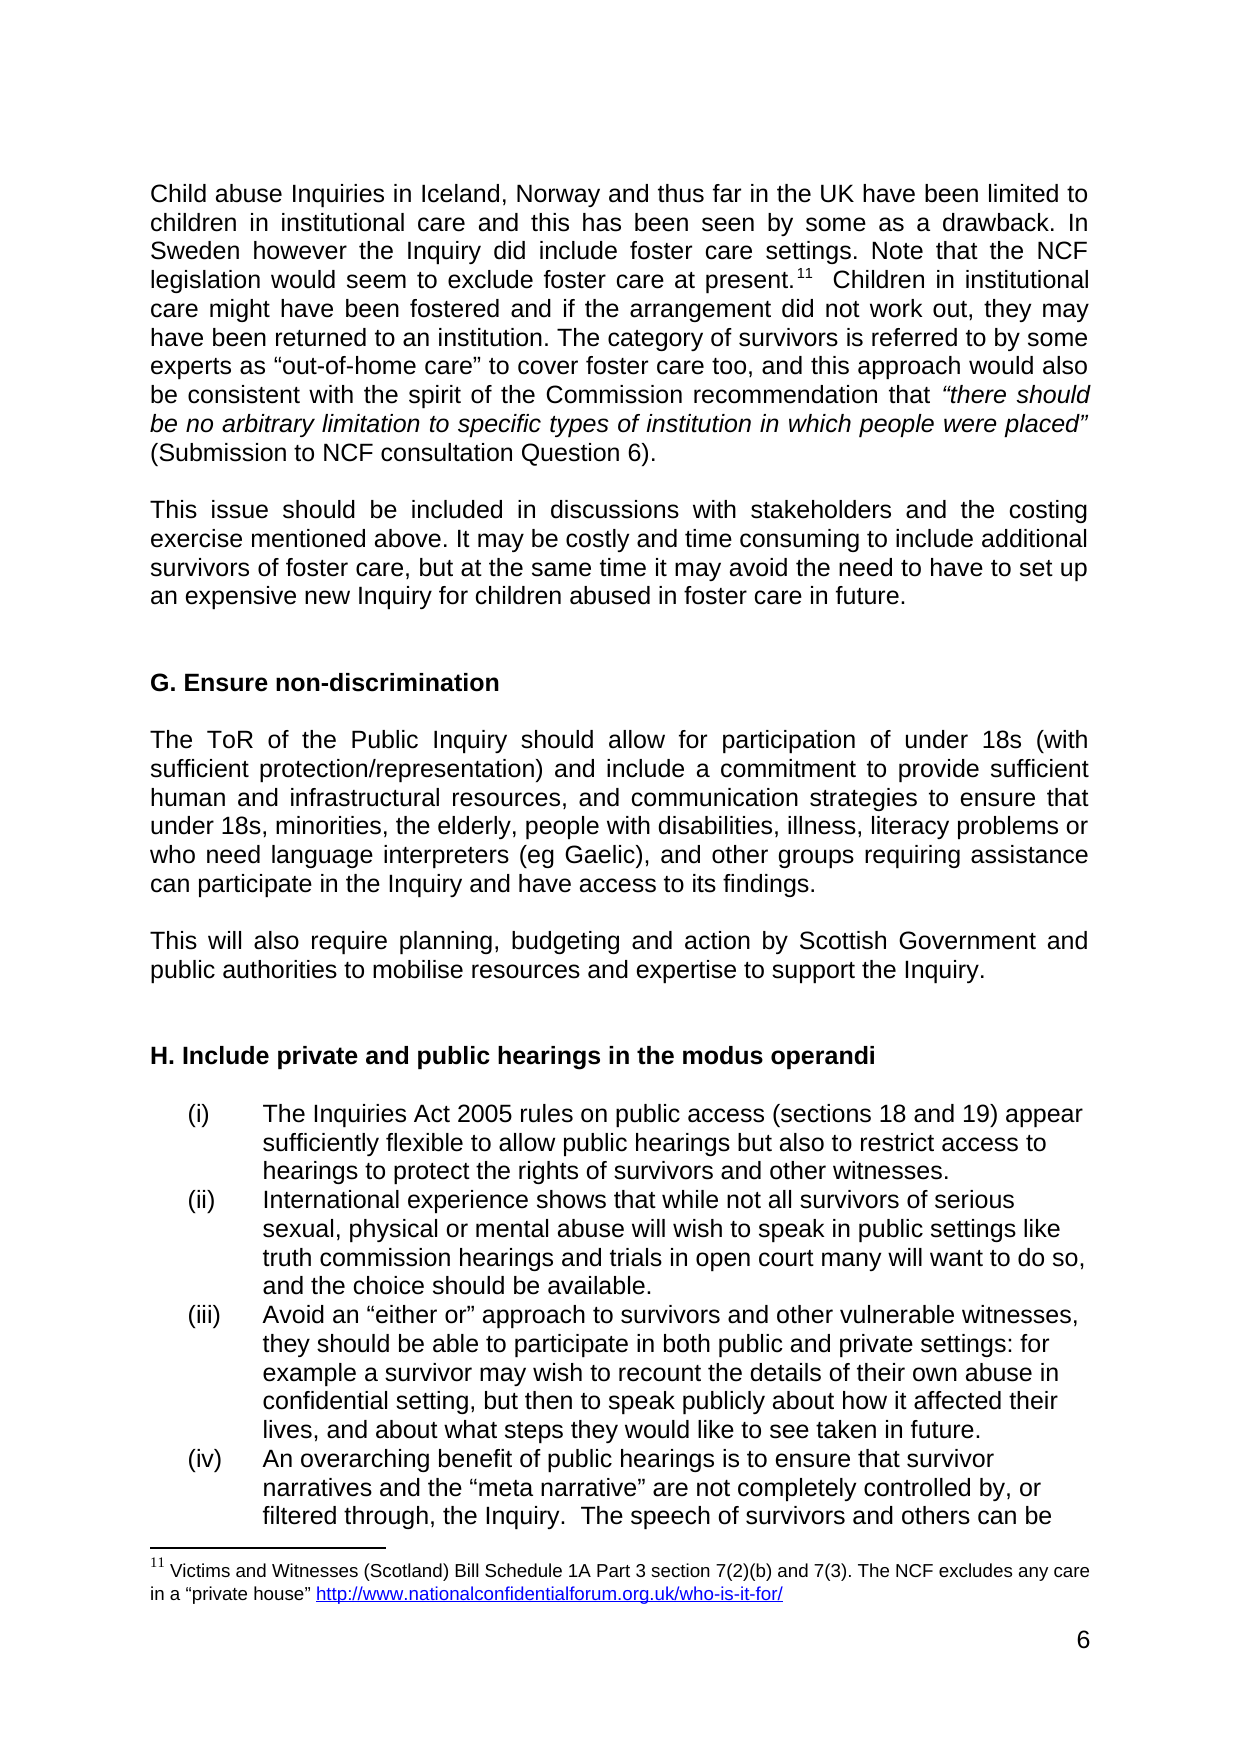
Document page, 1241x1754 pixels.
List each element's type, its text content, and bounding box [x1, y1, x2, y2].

text This issue should be included in discussions with stakeholders and the costing exercise mentioned above. It may be costly and time consuming to include additional survivors of foster care, but at the same time it may avoid the need to have to set up an expensive new Inquiry for children abused in foster care in future. [150, 495, 1090, 610]
list Avoid an “either or” approach to survivors and other vulnerable witnesses, they should be able to participate in both public and private settings: for example a survivor may wish to recount the details of their own abuse in confidential setting, but then to speak publicly about how it affected their lives, and about what steps they would like to see taken in future. [187, 1300, 1090, 1444]
text Child abuse Inquiries in Iceland, Norway and thus far in the UK have been limited to children in institutional care and this has been seen by some as a drawback. In Sweden however the Inquiry did include foster care settings. Note that the NCF legislation would seem to exclude foster care at present. Children in institutional care might have been fostered and if the arrangement did not work out, they may have been returned to an institution. The category of survivors is referred to by some experts as “out-of-home care” to cover foster care too, and this approach would also be consistent with the spirit of the Commission recommendation that “there should be no arbitrary limitation to specific types of institution in which people were placed” (Submission to NCF consultation Question 6). [150, 179, 1090, 466]
text H. Include private and public hearings in the modus operandi [150, 1041, 1090, 1070]
text This will also require planning, budgeting and action by Scottish Government and public authorities to mobilise resources and expertise to support the Inquiry. [150, 926, 1090, 984]
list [187, 1444, 1090, 1530]
list The Inquiries Act 2005 rules on public access (sections 18 and 19) appear sufficiently flexible to allow public hearings but also to restrict access to hearings to protect the rights of survivors and other witnesses. [187, 1099, 1090, 1185]
text The ToR of the Public Inquiry should allow for participation of under 18s (with sufficient protection/representation) and include a commitment to provide sufficient human and infrastructural resources, and communication strategies to ensure that under 18s, minorities, the elderly, people with disabilities, illness, literacy problems or who need language interpreters (eg Gaelic), and other groups requiring assistance can participate in the Inquiry and have access to its findings. [150, 725, 1090, 897]
list International experience shows that while not all survivors of serious sexual, physical or mental abuse will wish to speak in public settings like truth commission hearings and trials in open court many will want to do so, and the choice should be available. [187, 1185, 1090, 1300]
text G. Ensure non-discrimination [150, 667, 1090, 696]
